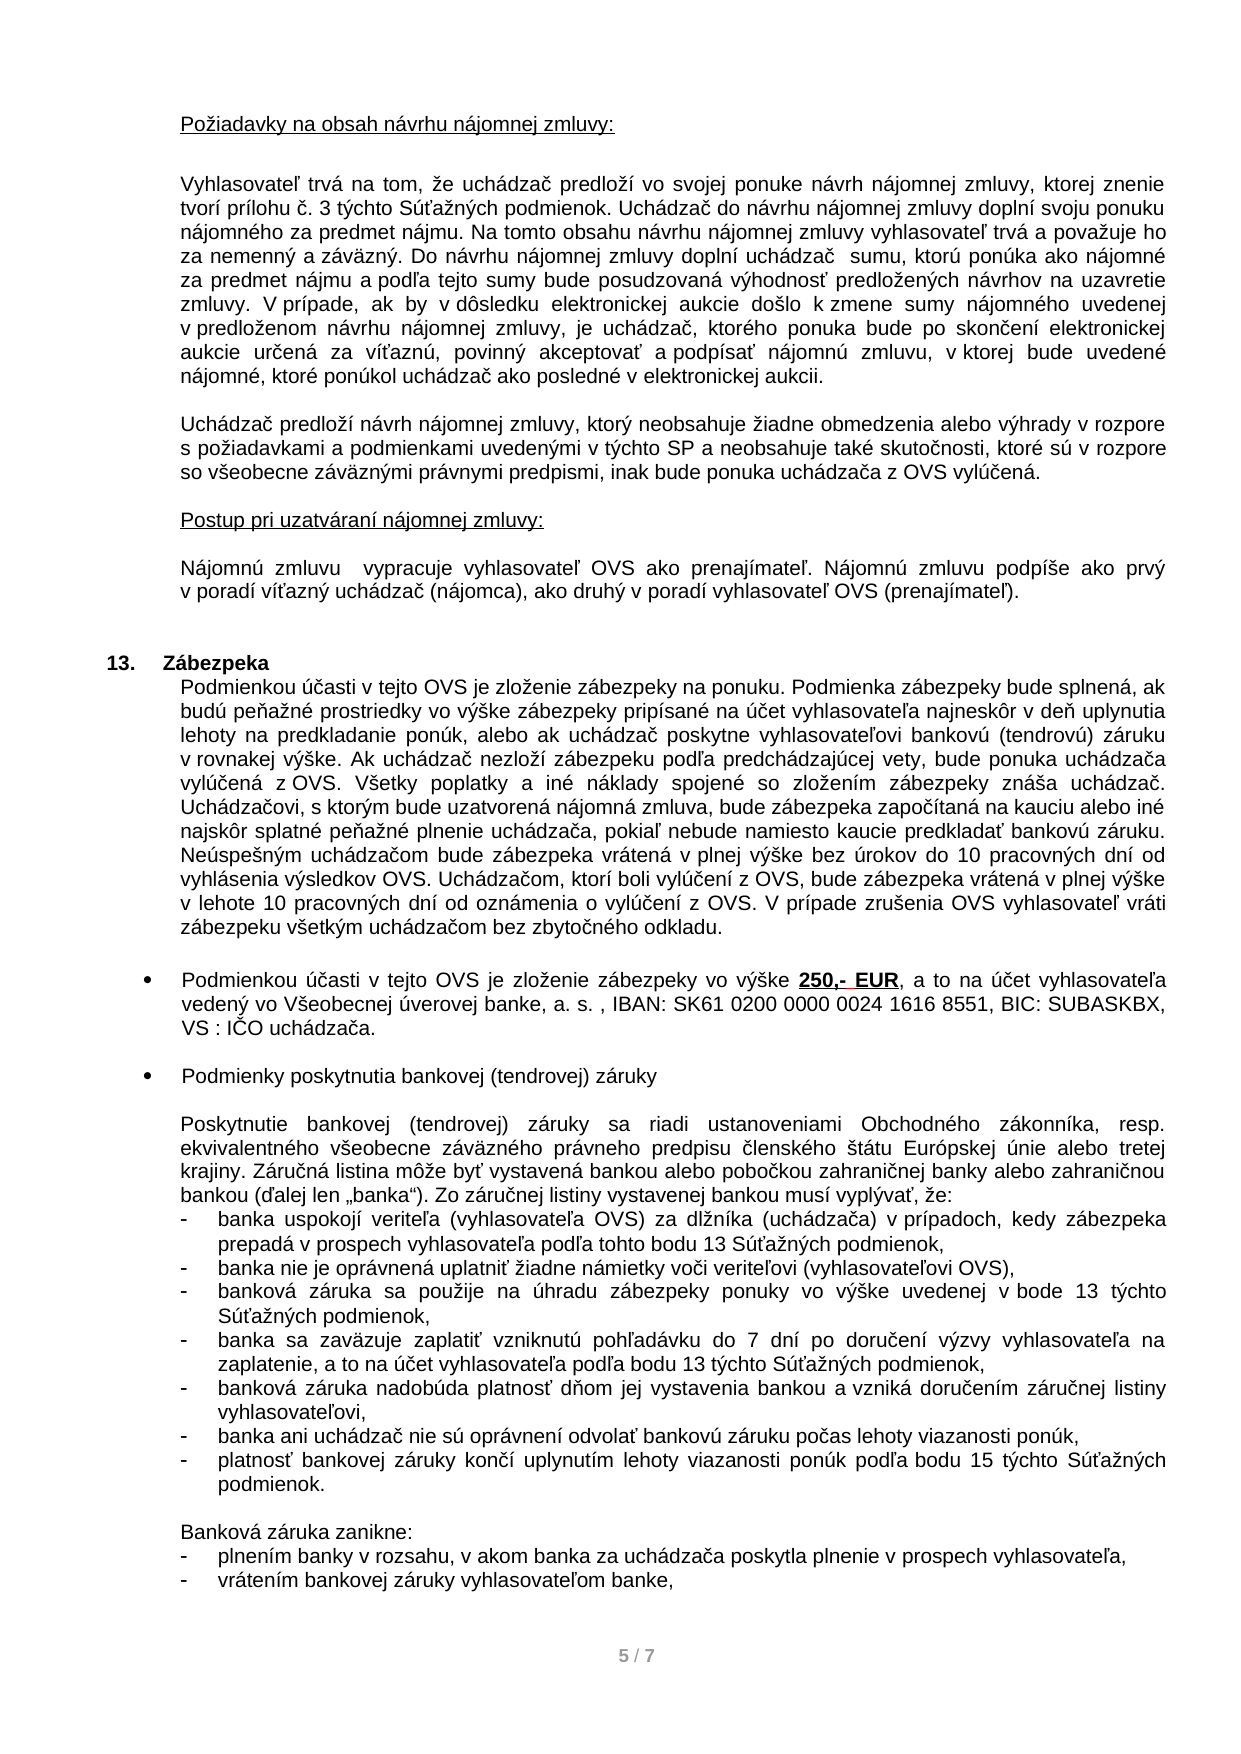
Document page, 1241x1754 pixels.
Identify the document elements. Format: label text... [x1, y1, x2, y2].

subtitle Nájomnú zmluvu vypracuje vyhlasovateľ OVS ako prenajímateľ. Nájomnú zmluvu podpíše ako prvý v poradí víťazný uchádzač (nájomca), ako druhý v poradí vyhlasovateľ OVS (prenajímateľ). [180, 555, 1167, 603]
subtitle Poskytnutie bankovej (tendrovej) záruky sa riadi ustanoveniami Obchodného zákonníka, resp. ekvivalentného všeobecne záväzného právneho predpisu členského štátu Európskej únie alebo tretej krajiny. Záručná listina môže byť vystavená bankou alebo pobočkou zahraničnej banky alebo zahraničnou bankou (ďalej len „banka“). Zo záručnej listiny vystavenej bankou musí vyplývať, že: [180, 1111, 1167, 1207]
list Podmienkou účasti v tejto OVS je zloženie zábezpeky vo výške 250,- EUR, a to na účet vyhlasovateľa vedený vo Všeobecnej úverovej banke, a. s. , IBAN: SK61 0200 0000 0024 1616 8551, BIC: SUBASKBX, VS : IČO uchádzača. [144, 967, 1167, 1039]
list banka nie je oprávnená uplatniť žiadne námietky voči veriteľovi (vyhlasovateľovi OVS), [180, 1255, 1167, 1279]
list vrátením bankovej záruky vyhlasovateľom banke, [180, 1567, 1167, 1592]
list banka uspokojí veriteľa (vyhlasovateľa OVS) za dlžníka (uchádzača) v prípadoch, kedy zábezpeka prepadá v prospech vyhlasovateľa podľa tohto bodu 13 Súťažných podmienok, [180, 1207, 1167, 1255]
subtitle Banková záruka zanikne: [180, 1519, 1167, 1543]
list banka sa zaväzuje zaplatiť vzniknutú pohľadávku do 7 dní po doručení výzvy vyhlasovateľa na zaplatenie, a to na účet vyhlasovateľa podľa bodu 13 týchto Súťažných podmienok, [180, 1327, 1167, 1375]
list platnosť bankovej záruky končí uplynutím lehoty viazanosti ponúk podľa bodu 15 týchto Súťažných podmienok. [180, 1447, 1167, 1496]
list Uchádzač predloží návrh nájomnej zmluvy, ktorý neobsahuje žiadne obmedzenia alebo výhrady v rozpore s požiadavkami a podmienkami uvedenými v týchto SP a neobsahuje také skutočnosti, ktoré sú v rozpore so všeobecne záväznými právnymi predpismi, inak bude ponuka uchádzača z OVS vylúčená. [180, 412, 1167, 483]
subtitle Zábezpeka [106, 651, 1167, 675]
subtitle Vyhlasovateľ trvá na tom, že uchádzač predloží vo svojej ponuke návrh nájomnej zmluvy, ktorej znenie tvorí prílohu č. 3 týchto Súťažných podmienok. Uchádzač do návrhu nájomnej zmluvy doplní svoju ponuku nájomného za predmet nájmu. Na tomto obsahu návrhu nájomnej zmluvy vyhlasovateľ trvá a považuje ho za nemenný a záväzný. Do návrhu nájomnej zmluvy doplní uchádzač sumu, ktorú ponúka ako nájomné za predmet nájmu a podľa tejto sumy bude posudzovaná výhodnosť predložených návrhov na uzavretie zmluvy. V prípade, ak by v dôsledku elektronickej aukcie došlo k zmene sumy nájomného uvedenej v predloženom návrhu nájomnej zmluvy, je uchádzač, ktorého ponuka bude po skončení elektronickej aukcie určená za víťaznú, povinný akceptovať a podpísať nájomnú zmluvu, v ktorej bude uvedené nájomné, ktoré ponúkol uchádzač ako posledné v elektronickej aukcii. [180, 172, 1167, 388]
list banková záruka sa použije na úhradu zábezpeky ponuky vo výške uvedenej v bode 13 týchto Súťažných podmienok, [180, 1279, 1167, 1327]
list Podmienky poskytnutia bankovej (tendrovej) záruky [144, 1063, 1167, 1087]
subtitle Podmienkou účasti v tejto OVS je zloženie zábezpeky na ponuku. Podmienka zábezpeky bude splnená, ak budú peňažné prostriedky vo výške zábezpeky pripísané na účet vyhlasovateľa najneskôr v deň uplynutia lehoty na predkladanie ponúk, alebo ak uchádzač poskytne vyhlasovateľovi bankovú (tendrovú) záruku v rovnakej výške. Ak uchádzač nezloží zábezpeku podľa predchádzajúcej vety, bude ponuka uchádzača vylúčená z OVS. Všetky poplatky a iné náklady spojené so zložením zábezpeky znáša uchádzač. Uchádzačovi, s ktorým bude uzatvorená nájomná zmluva, bude zábezpeka započítaná na kauciu alebo iné najskôr splatné peňažné plnenie uchádzača, pokiaľ nebude namiesto kaucie predkladať bankovú záruku. Neúspešným uchádzačom bude zábezpeka vrátená v plnej výške bez úrokov do 10 pracovných dní od vyhlásenia výsledkov OVS. Uchádzačom, ktorí boli vylúčení z OVS, bude zábezpeka vrátená v plnej výške v lehote 10 pracovných dní od oznámenia o vylúčení z OVS. V prípade zrušenia OVS vyhlasovateľ vráti zábezpeku všetkým uchádzačom bez zbytočného odkladu. [180, 675, 1167, 939]
list banková záruka nadobúda platnosť dňom jej vystavenia bankou a vzniká doručením záručnej listiny vyhlasovateľovi, [180, 1375, 1167, 1423]
list banka ani uchádzač nie sú oprávnení odvolať bankovú záruku počas lehoty viazanosti ponúk, [180, 1423, 1167, 1447]
list plnením banky v rozsahu, v akom banka za uchádzača poskytla plnenie v prospech vyhlasovateľa, [180, 1543, 1167, 1567]
list Požiadavky na obsah návrhu nájomnej zmluvy: [144, 112, 1167, 136]
subtitle Postup pri uzatváraní nájomnej zmluvy: [180, 507, 1167, 531]
